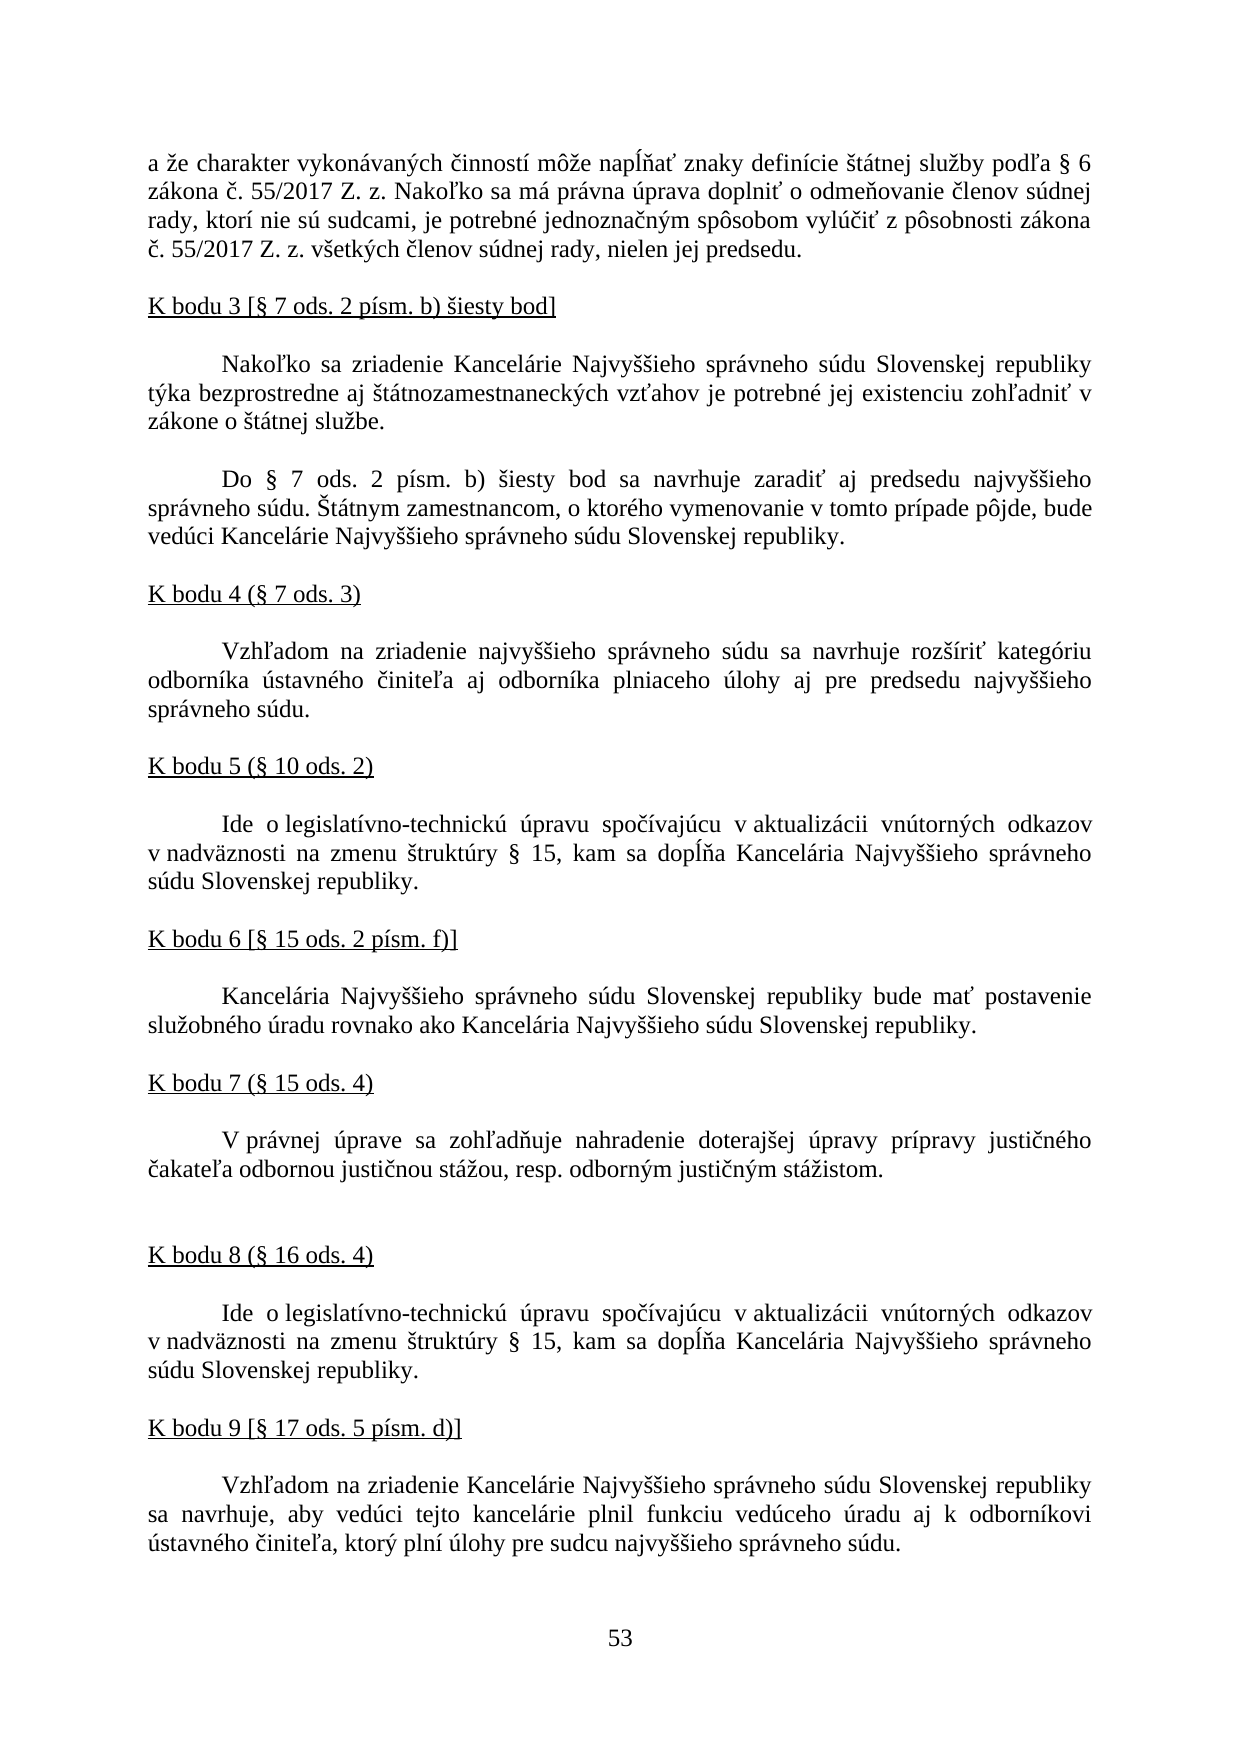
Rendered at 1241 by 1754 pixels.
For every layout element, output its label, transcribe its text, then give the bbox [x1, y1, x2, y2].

text K bodu 7 (§ 15 ods. 4) [148, 1068, 1092, 1096]
text K bodu 4 (§ 7 ods. 3) [148, 579, 1092, 608]
text V právnej úprave sa zohľadňuje nahradenie doterajšej úpravy prípravy justičného čakateľa odbornou justičnou stážou, resp. odborným justičným stážistom. [148, 1125, 1092, 1183]
text Vzhľadom na zriadenie Kancelárie Najvyššieho správneho súdu Slovenskej republiky sa navrhuje, aby vedúci tejto kancelárie plnil funkciu vedúceho úradu aj k odborníkovi ústavného činiteľa, ktorý plní úlohy pre sudcu najvyššieho správneho súdu. [148, 1470, 1092, 1556]
text K bodu 9 [§ 17 ods. 5 písm. d)] [148, 1413, 1092, 1441]
text Nakoľko sa zriadenie Kancelárie Najvyššieho správneho súdu Slovenskej republiky týka bezprostredne aj štátnozamestnaneckých vzťahov je potrebné jej existenciu zohľadniť v zákone o štátnej službe. [148, 349, 1092, 435]
text Vzhľadom na zriadenie najvyššieho správneho súdu sa navrhuje rozšíriť kategóriu odborníka ústavného činiteľa aj odborníka plniaceho úlohy aj pre predsedu najvyššieho správneho súdu. [148, 636, 1092, 723]
text Kancelária Najvyššieho správneho súdu Slovenskej republiky bude mať postavenie služobného úradu rovnako ako Kancelária Najvyššieho súdu Slovenskej republiky. [148, 981, 1092, 1039]
text K bodu 5 (§ 10 ods. 2) [148, 751, 1092, 780]
text K bodu 8 (§ 16 ods. 4) [148, 1240, 1092, 1269]
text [148, 148, 1092, 263]
text Do § 7 ods. 2 písm. b) šiesty bod sa navrhuje zaradiť aj predsedu najvyššieho správneho súdu. Štátnym zamestnancom, o ktorého vymenovanie v tomto prípade pôjde, bude vedúci Kancelárie Najvyššieho správneho súdu Slovenskej republiky. [148, 464, 1092, 550]
text K bodu 3 [§ 7 ods. 2 písm. b) šiesty bod] [148, 291, 1092, 320]
text K bodu 6 [§ 15 ods. 2 písm. f)] [148, 924, 1092, 953]
